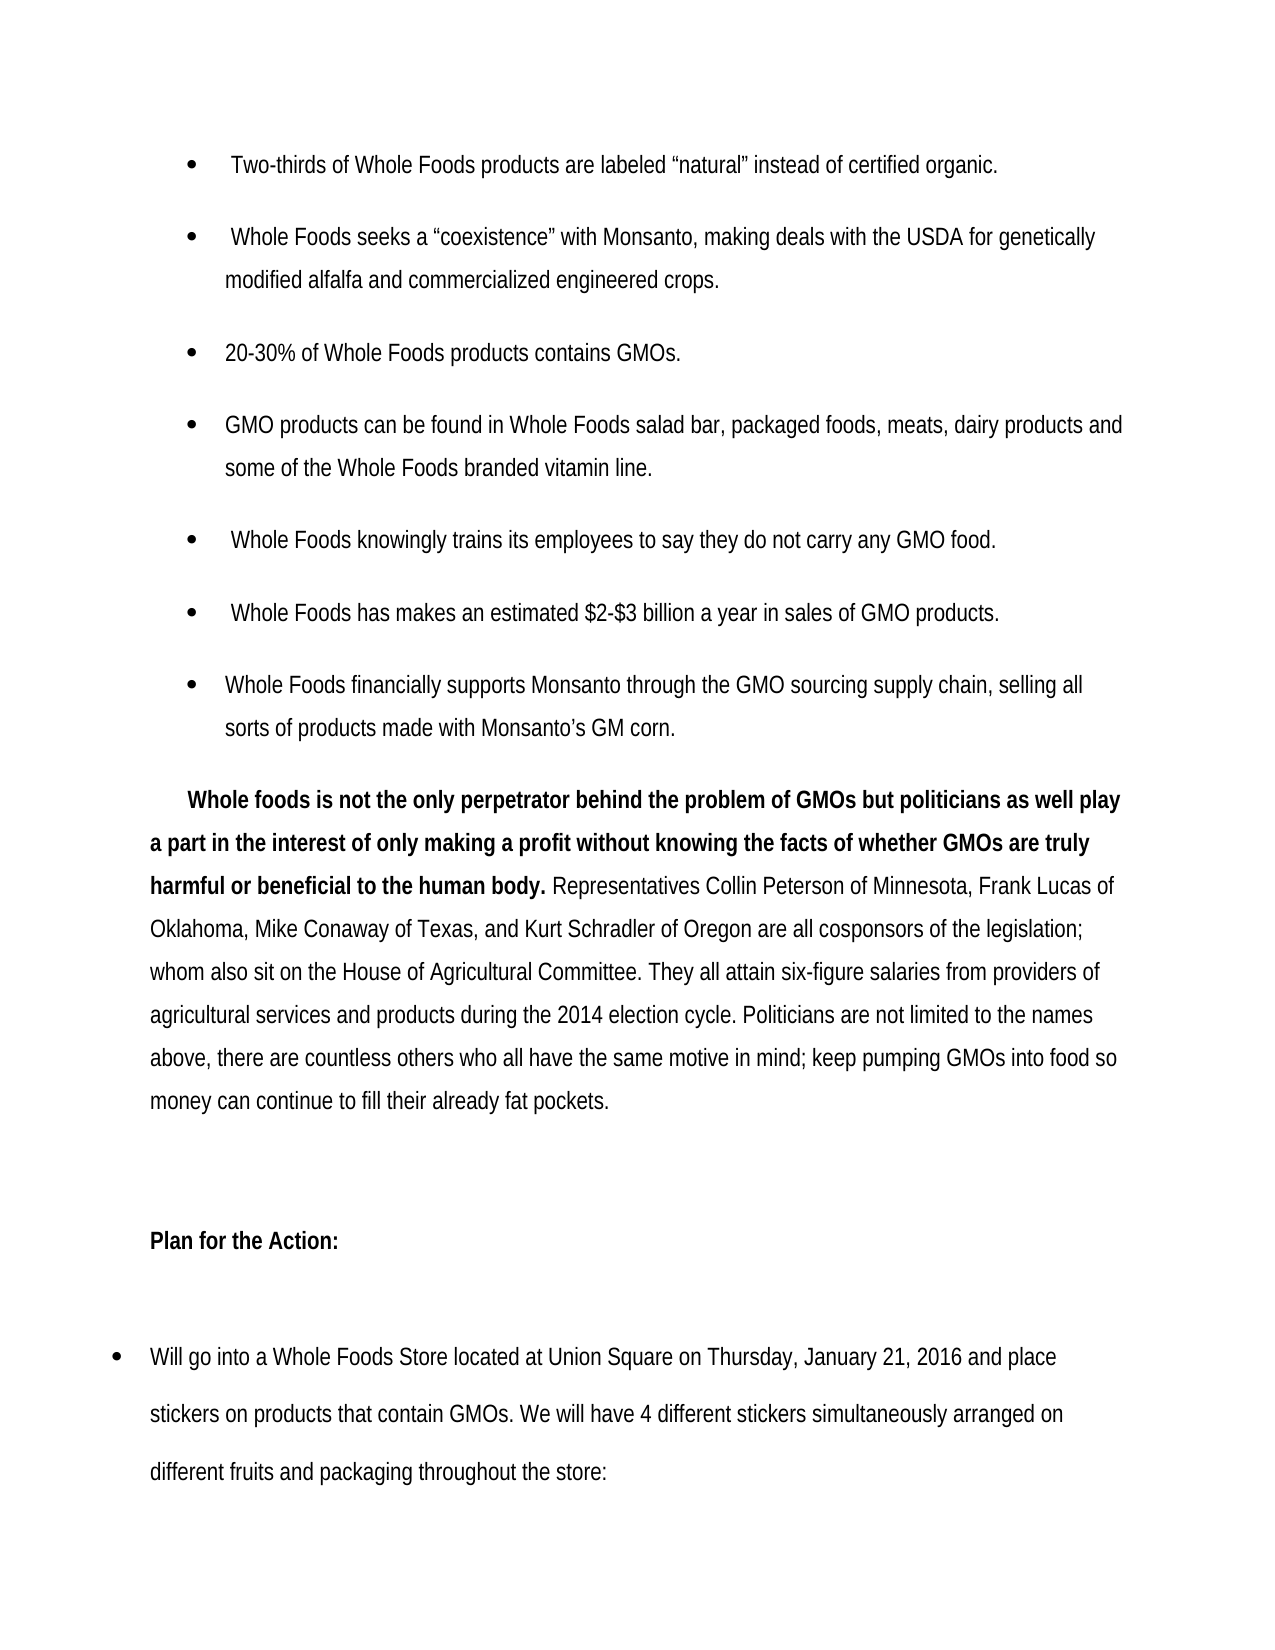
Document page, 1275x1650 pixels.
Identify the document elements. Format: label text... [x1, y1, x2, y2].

list Whole Foods has makes an estimated $2-$3 billion a year in sales of GMO products. [187, 598, 1125, 626]
text Whole foods is not the only perpetrator behind the problem of GMOs but politicians as well play a part in the interest of only making a profit without knowing the facts of whether GMOs are truly harmful or beneficial to the human body. Representatives Collin Peterson of Minnesota, Frank Lucas of Oklahoma, Mike Conaway of Texas, and Kurt Schradler of Oregon are all cosponsors of the legislation; whom also sit on the House of Agricultural Committee. They all attain six-figure salaries from providers of agricultural services and products during the 2014 election cycle. Politicians are not limited to the names above, there are countless others who all have the same motive in mind; keep pumping GMOs into food so money can continue to fill their already fat pockets. [150, 785, 1125, 1114]
list Will go into a Whole Foods Store located at Union Square on Thursday, January 21, 2016 and place stickers on products that contain GMOs. We will have 4 different stickers simultaneously arranged on different fruits and packaging throughout the store: [112, 1342, 1125, 1485]
list Whole Foods seeks a “coexistence” with Monsanto, making deals with the USDA for genetically modified alfalfa and commercialized engineered crops. [187, 222, 1125, 294]
list 20-30% of Whole Foods products contains GMOs. [187, 338, 1125, 366]
list GMO products can be found in Whole Foods salad bar, packaged foods, meats, dairy products and some of the Whole Foods branded vitamin line. [187, 410, 1125, 482]
text Plan for the Action: [150, 1226, 1125, 1255]
list Whole Foods knowingly trains its employees to say they do not carry any GMO food. [187, 525, 1125, 554]
list Two-thirds of Whole Foods products are labeled “natural” instead of certified organic. [187, 150, 1125, 179]
list Whole Foods financially supports Monsanto through the GMO sourcing supply chain, selling all sorts of products made with Monsanto’s GM corn. [187, 670, 1125, 742]
